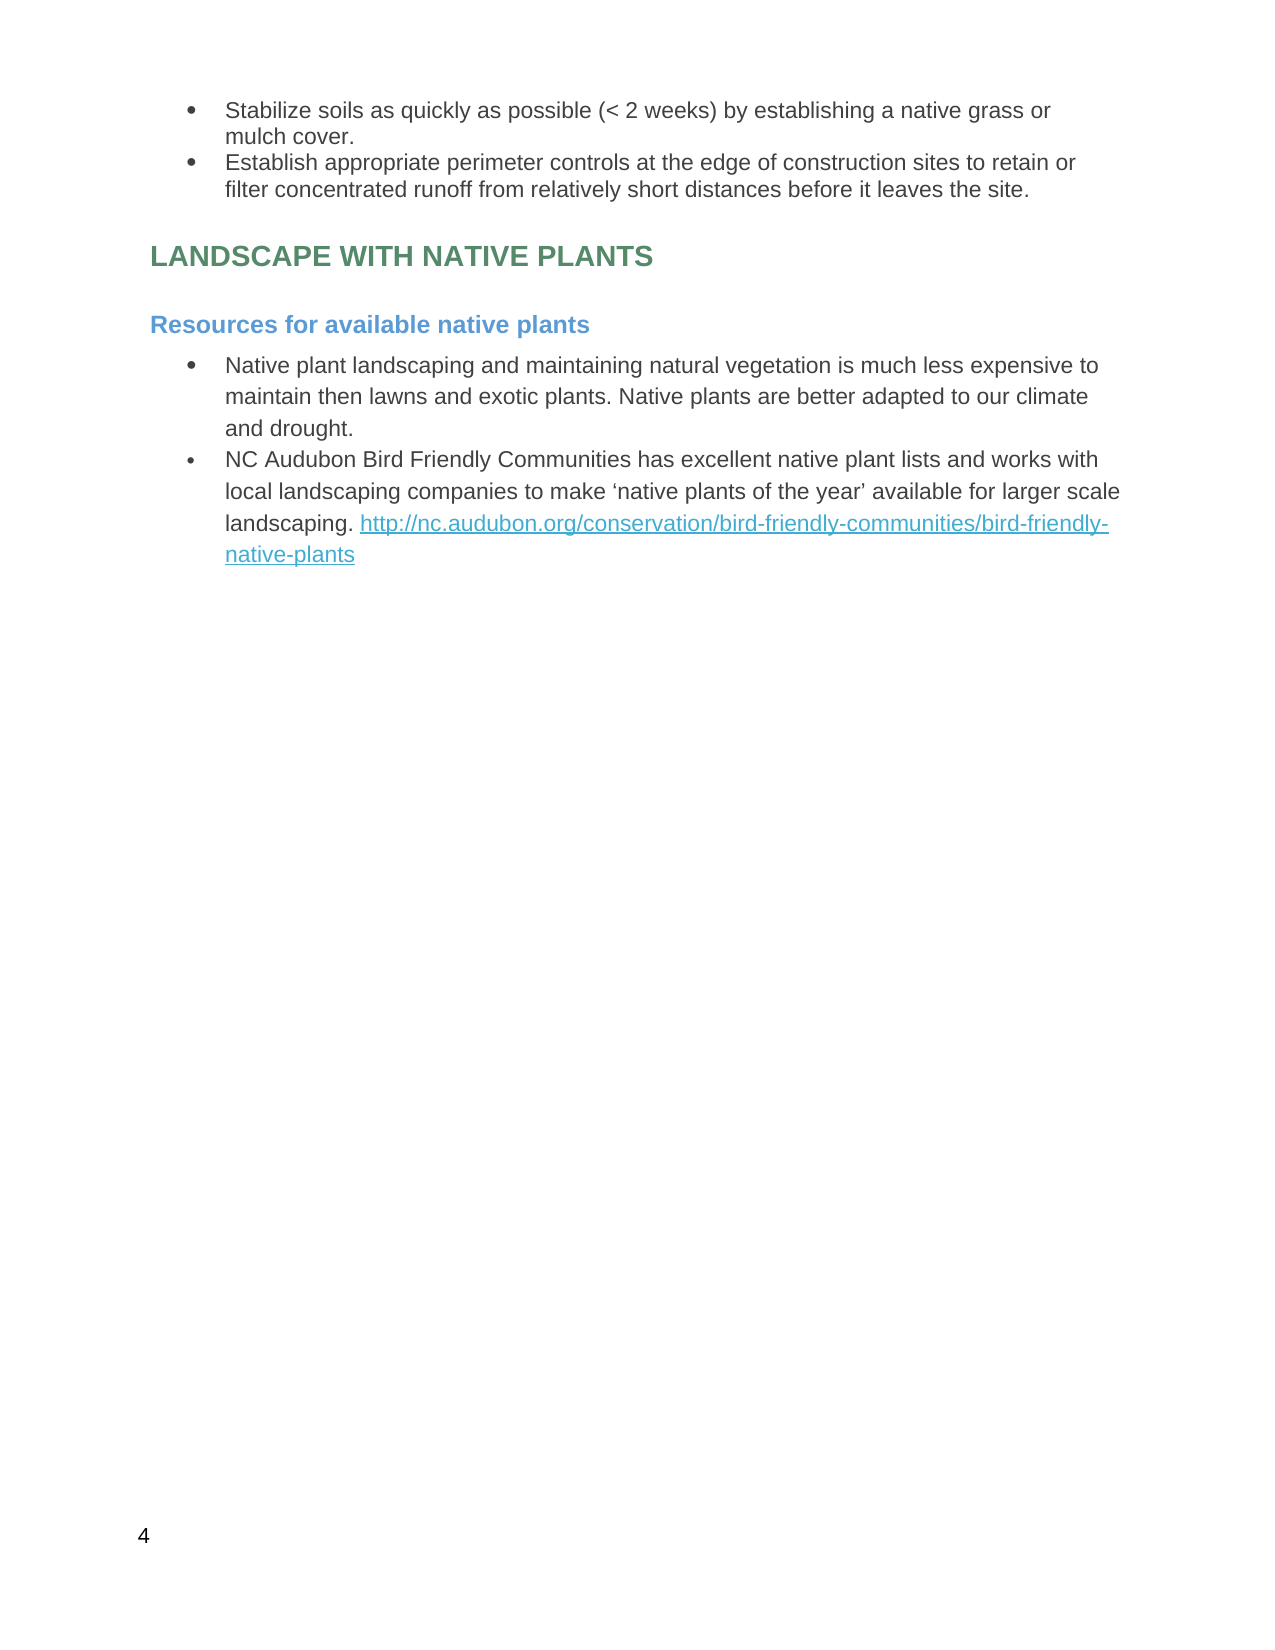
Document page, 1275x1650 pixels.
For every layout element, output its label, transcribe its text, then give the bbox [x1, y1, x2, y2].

subtitle Resources for available native plants [150, 311, 1125, 339]
list Establish appropriate perimeter controls at the edge of construction sites to retain or filter concentrated runoff from relatively short distances before it leaves the site. [187, 149, 1125, 202]
list NC Audubon Bird Friendly Communities has excellent native plant lists and works with local landscaping companies to make ‘native plants of the year’ available for larger scale landscaping. http://nc.audubon.org/conservation/bird-friendly-communities/bird-friendly-native-plants [187, 446, 1125, 567]
list mulch cover. [225, 123, 1125, 149]
subtitle Landscape with native plants [150, 239, 1125, 273]
list Native plant landscaping and maintaining natural vegetation is much less expensive to maintain then lawns and exotic plants. Native plants are better adapted to our climate and drought. [187, 352, 1125, 441]
list Stabilize soils as quickly as possible (< 2 weeks) by establishing a native grass or [187, 97, 1125, 123]
